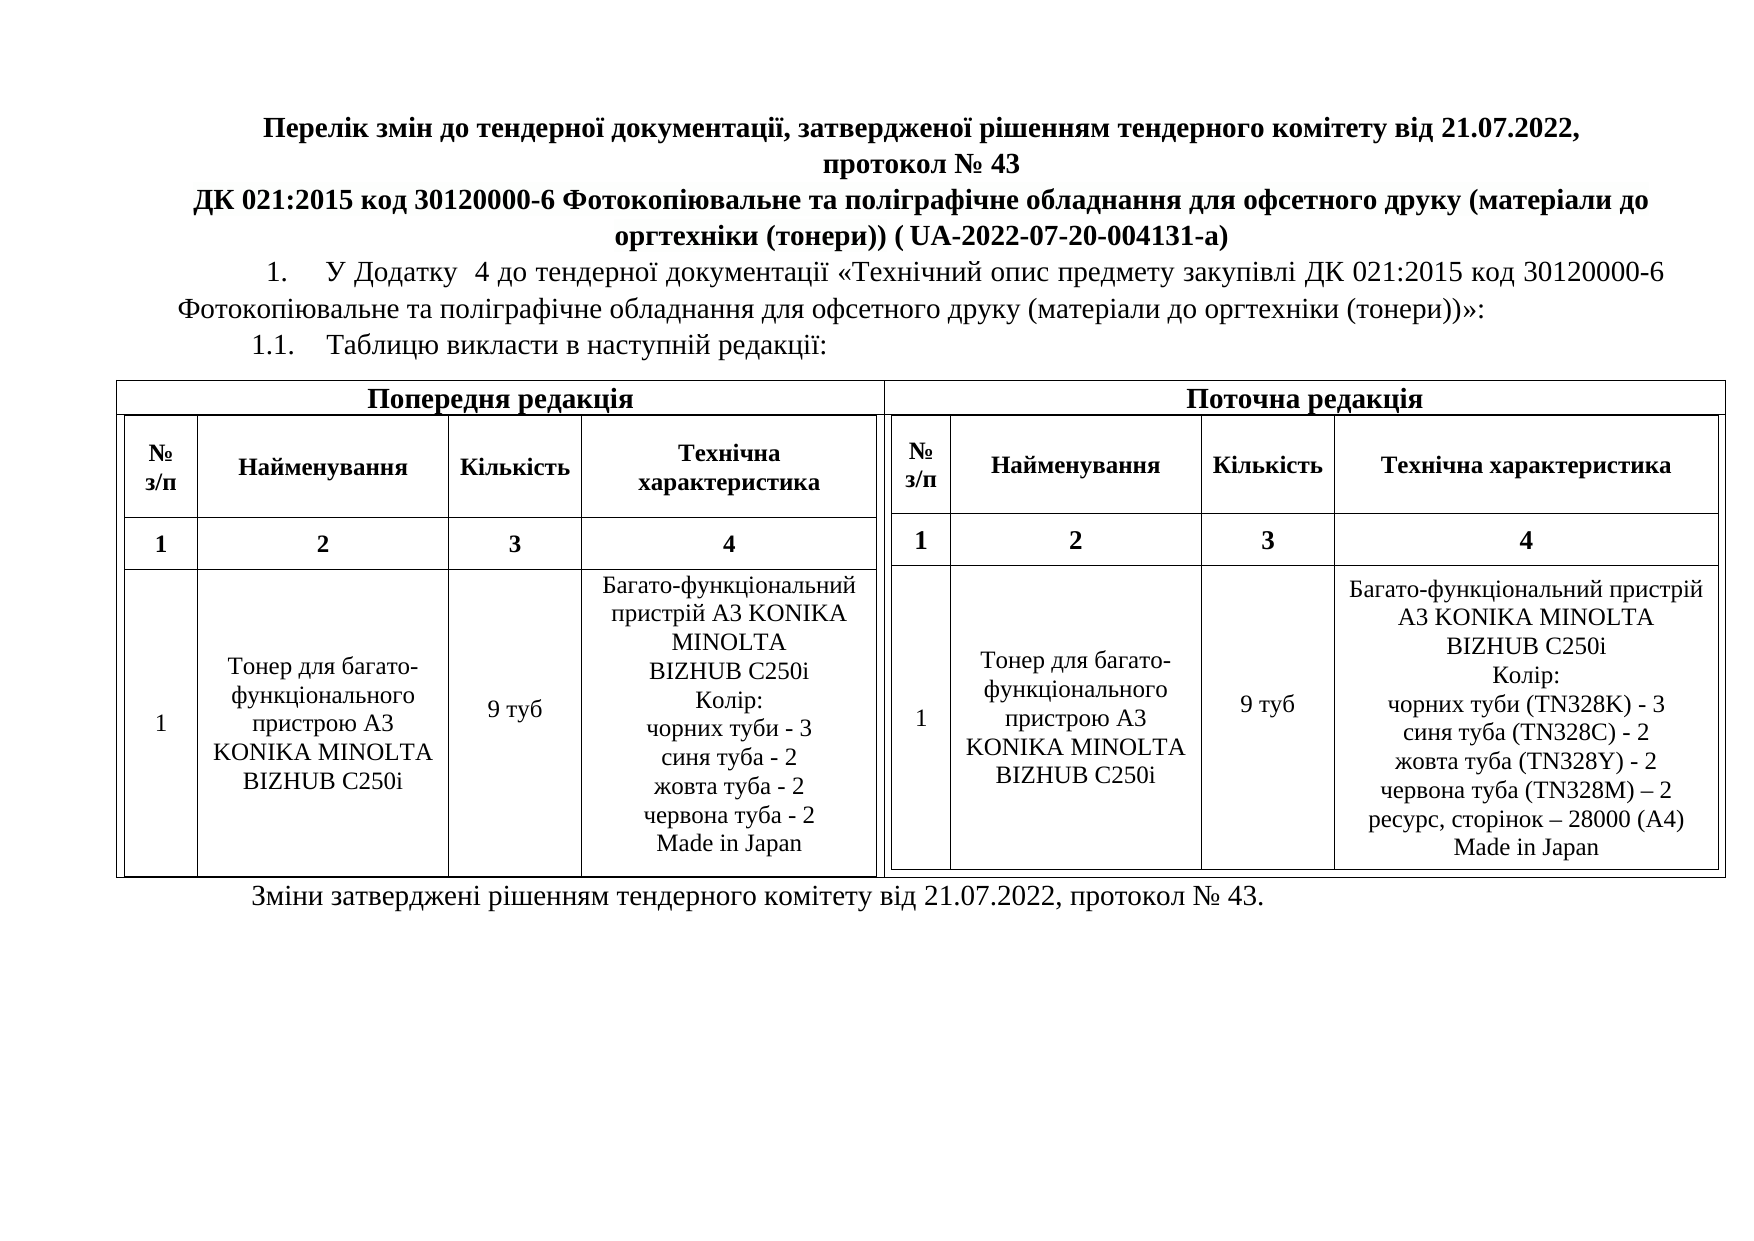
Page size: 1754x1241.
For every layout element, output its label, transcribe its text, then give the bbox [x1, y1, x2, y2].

table_cell [885, 415, 1725, 877]
table_cell [877, 415, 884, 877]
table_header Попередня редакція [117, 381, 884, 414]
table_cell [449, 570, 581, 876]
table_cell [125, 570, 197, 876]
text Зміни затверджені рішенням тендерного комітету від 21.07.2022, протокол № 43. [177, 878, 1665, 912]
table_cell [125, 416, 197, 517]
text ДК 021:2015 код 30120000-6 Фотокопіювальне та поліграфічне обладнання для офсетного друку (матеріали до оргтехніки (тонери)) ( UA-2022-07-20-004131-a) [177, 182, 1665, 252]
table_cell [198, 570, 448, 876]
table_cell [582, 416, 876, 517]
table_cell [582, 518, 876, 569]
list Таблицю викласти в наступній редакції: [251, 327, 1665, 360]
table_cell [198, 518, 448, 569]
table_cell [198, 416, 448, 517]
table_cell [449, 416, 581, 517]
text Перелік змін до тендерної документації, затвердженої рішенням тендерного комітету від 21.07.2022, протокол № 43 [177, 110, 1665, 180]
list У Додатку 4 до тендерної документації «Технічний опис предмету закупівлі ДК 021:2015 код 30120000-6 Фотокопіювальне та поліграфічне обладнання для офсетного друку (матеріали до оргтехніки (тонери))»: [177, 254, 1665, 324]
table_cell [117, 415, 124, 877]
table_cell [125, 518, 197, 569]
table_cell [449, 518, 581, 569]
table_header Поточна редакція [885, 381, 1725, 414]
table_cell [582, 570, 876, 876]
